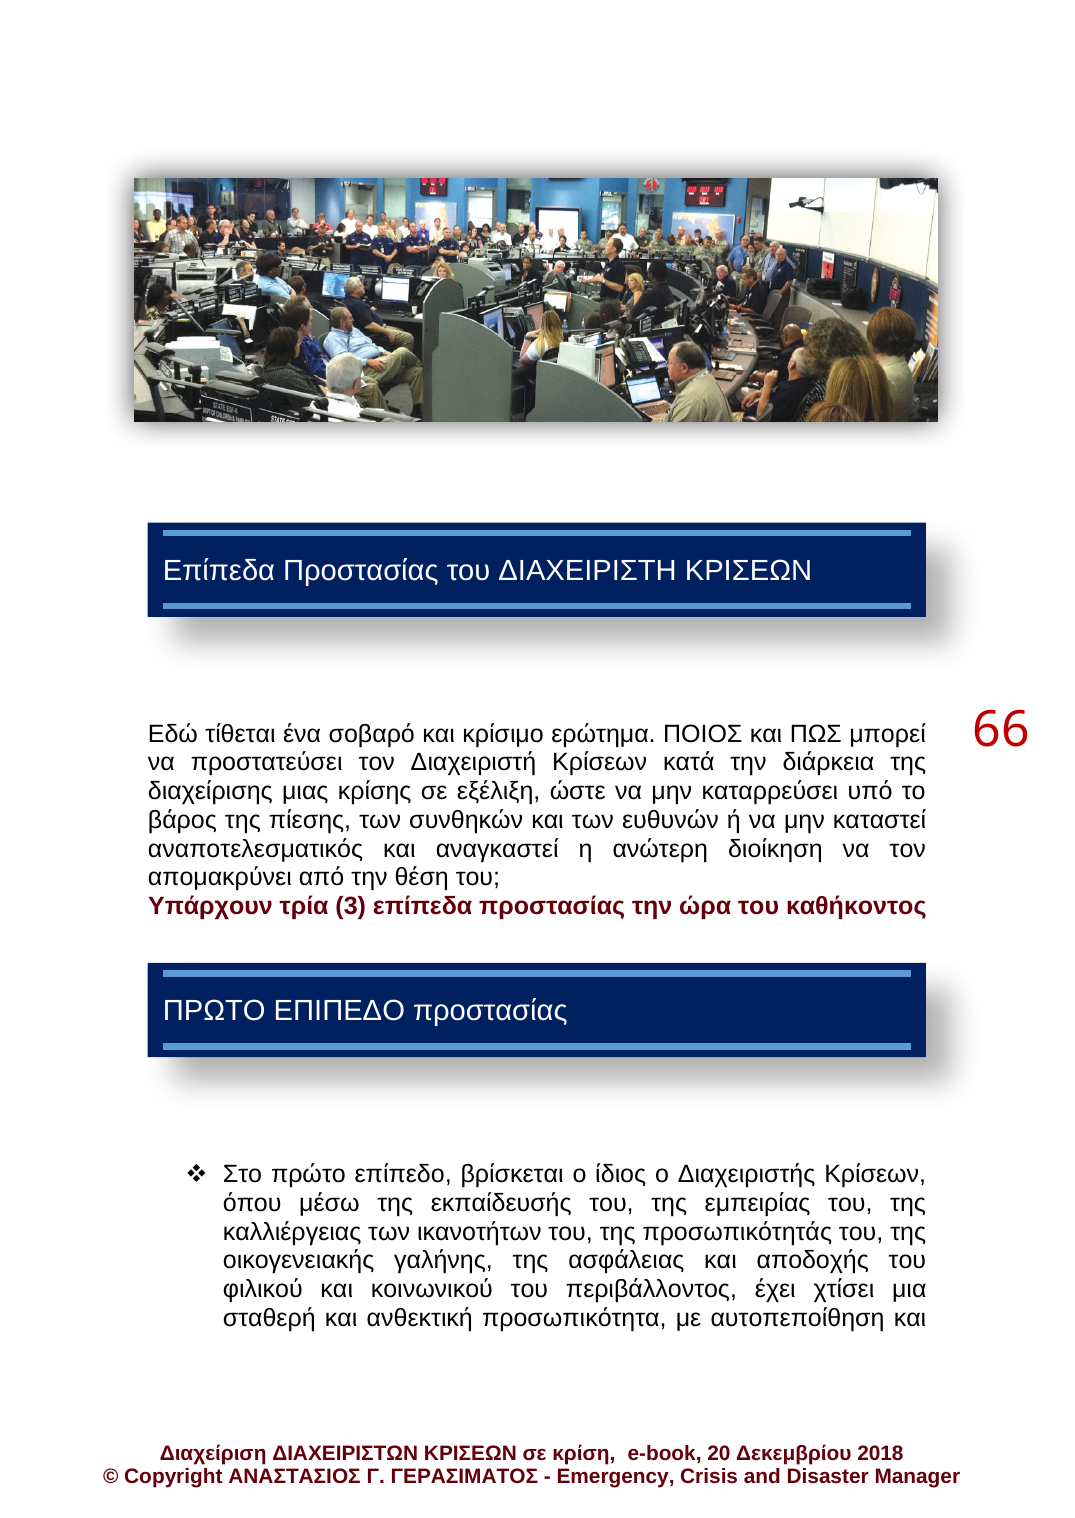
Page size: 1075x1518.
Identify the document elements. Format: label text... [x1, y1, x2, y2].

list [185, 1159, 927, 1331]
text Εδώ τίθεται ένα σοβαρό και κρίσιμο ερώτημα. ΠΟΙΟΣ και ΠΩΣ μπορεί να προστατεύσει τον Διαχειριστή Κρίσεων κατά την διάρκεια της διαχείρισης μιας κρίσης σε εξέλιξη, ώστε να μην καταρρεύσει υπό το βάρος της πίεσης, των συνθηκών και των ευθυνών ή να μην καταστεί αναποτελεσματικός και αναγκαστεί η ανώτερη διοίκηση να τον απομακρύνει από την θέση του; [148, 719, 927, 891]
picture [134, 178, 938, 422]
text Υπάρχουν τρία (3) επίπεδα προστασίας την ώρα του καθήκοντος [148, 891, 927, 920]
